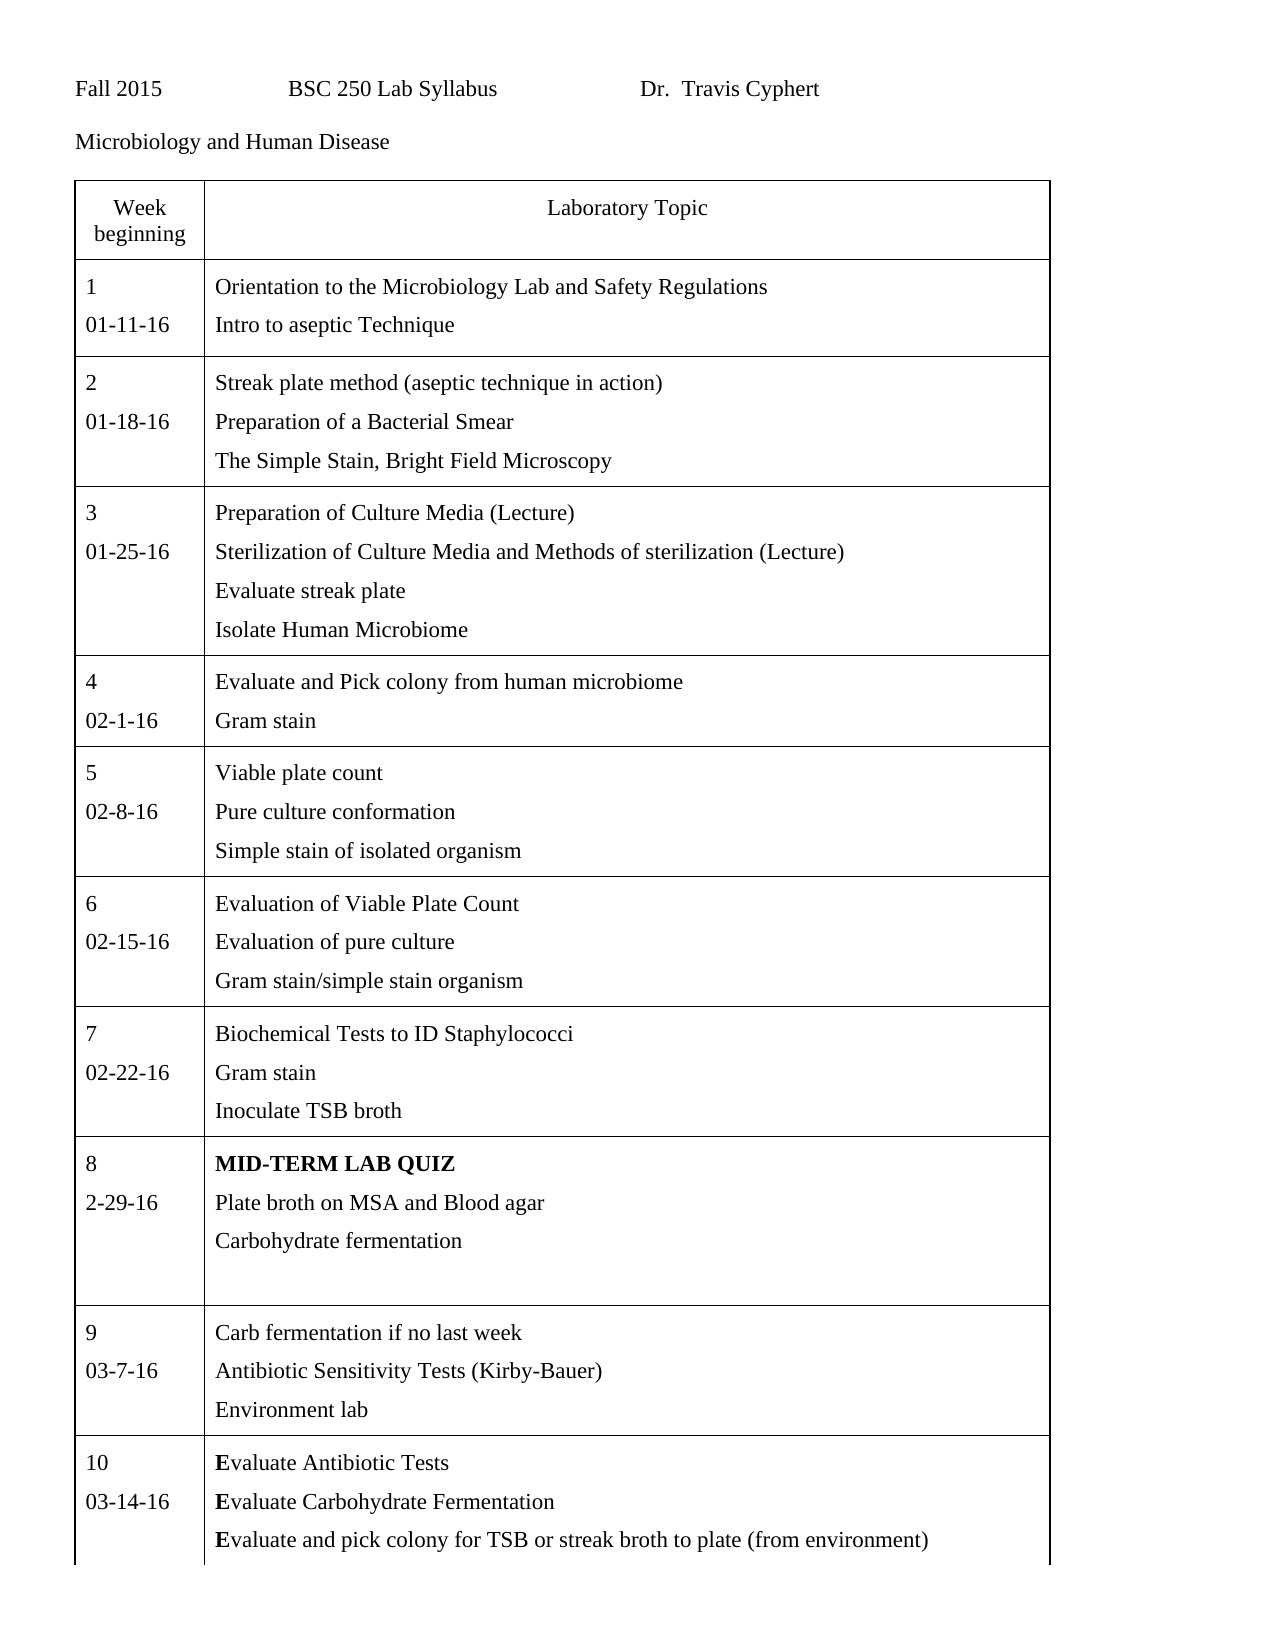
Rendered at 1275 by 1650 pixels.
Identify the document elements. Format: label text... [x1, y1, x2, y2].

table_cell MID-TERM LAB QUIZ Plate broth on MSA and Blood agar Carbohydrate fermentation [205, 1137, 1049, 1305]
table_cell 6 02-15-16 [76, 877, 204, 1006]
table_cell 4 02-1-16 [76, 656, 204, 746]
table_cell Evaluate and Pick colony from human microbiome Gram stain [205, 656, 1049, 746]
table_cell Evaluation of Viable Plate Count Evaluation of pure culture Gram stain/simple stain organism [205, 877, 1049, 1006]
table_cell 8 2-29-16 [76, 1137, 204, 1305]
text Microbiology and Human Disease [75, 128, 1200, 154]
table_cell Viable plate count Pure culture conformation Simple stain of isolated organism [205, 747, 1049, 876]
table_cell Streak plate method (aseptic technique in action) Preparation of a Bacterial Smear The Simple Stain, Bright Field Microscopy [205, 357, 1049, 486]
text Fall 2015 BSC 250 Lab Syllabus Dr. Travis Cyphert [75, 75, 1200, 101]
table_cell Preparation of Culture Media (Lecture) Sterilization of Culture Media and Methods of sterilization (Lecture) Evaluate streak plate Isolate Human Microbiome [205, 487, 1049, 655]
table_cell Carb fermentation if no last week Antibiotic Sensitivity Tests (Kirby-Bauer) Environment lab [205, 1306, 1049, 1435]
table_cell Evaluate Antibiotic Tests Evaluate Carbohydrate Fermentation Evaluate and pick colony for TSB or streak broth to plate (from environment) [205, 1436, 1049, 1565]
table_header Laboratory Topic [205, 181, 1049, 259]
table_cell 1 01-11-16 [76, 260, 204, 356]
table_header Week beginning [76, 181, 204, 259]
table_cell 2 01-18-16 [76, 357, 204, 486]
table_cell Biochemical Tests to ID Staphylococci Gram stain Inoculate TSB broth [205, 1007, 1049, 1136]
table_cell 10 03-14-16 [76, 1436, 204, 1565]
table_cell 5 02-8-16 [76, 747, 204, 876]
table_cell 9 03-7-16 [76, 1306, 204, 1435]
table_cell Orientation to the Microbiology Lab and Safety Regulations Intro to aseptic Technique [205, 260, 1049, 356]
table_cell 7 02-22-16 [76, 1007, 204, 1136]
table_cell 3 01-25-16 [76, 487, 204, 655]
